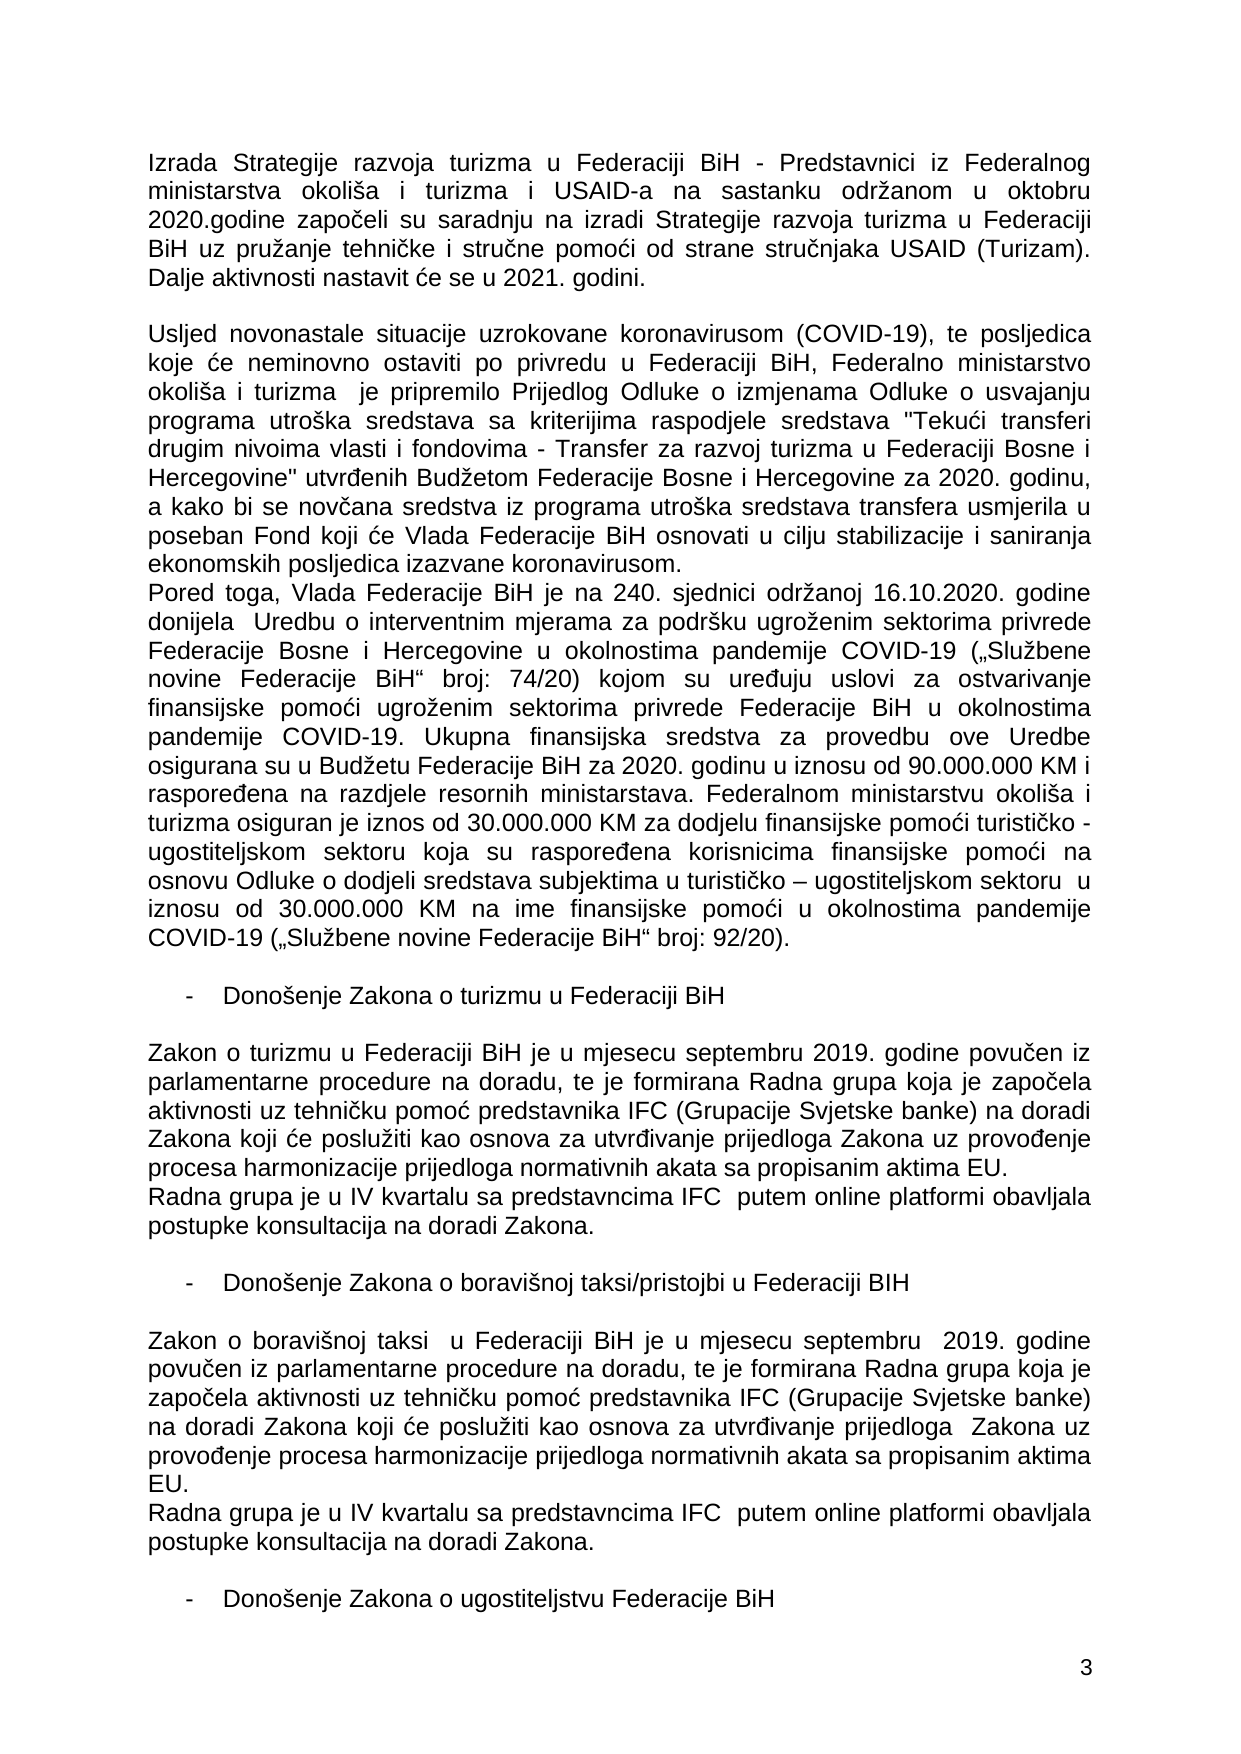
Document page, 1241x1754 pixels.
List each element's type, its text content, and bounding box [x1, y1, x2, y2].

text Radna grupa je u IV kvartalu sa predstavncima IFC putem online platformi obavljala postupke konsultacija na doradi Zakona. [148, 1182, 1093, 1239]
text Zakon o turizmu u Federaciji BiH je u mjesecu septembru 2019. godine povučen iz parlamentarne procedure na doradu, te je formirana Radna grupa koja je započela aktivnosti uz tehničku pomoć predstavnika IFC (Grupacije Svjetske banke) na doradi Zakona koji će poslužiti kao osnova za utvrđivanje prijedloga Zakona uz provođenje procesa harmonizacije prijedloga normativnih akata sa propisanim aktima EU. [148, 1038, 1093, 1182]
text Radna grupa je u IV kvartalu sa predstavncima IFC putem online platformi obavljala postupke konsultacija na doradi Zakona. [148, 1498, 1093, 1556]
text Zakon o boravišnoj taksi u Federaciji BiH je u mjesecu septembru 2019. godine povučen iz parlamentarne procedure na doradu, te je formirana Radna grupa koja je započela aktivnosti uz tehničku pomoć predstavnika IFC (Grupacije Svjetske banke) na doradi Zakona koji će poslužiti kao osnova za utvrđivanje prijedloga Zakona uz provođenje procesa harmonizacije prijedloga normativnih akata sa propisanim aktima EU. [148, 1326, 1093, 1498]
text Pored toga, Vlada Federacije BiH je na 240. sjednici održanoj 16.10.2020. godine donijela Uredbu o interventnim mjerama za podršku ugroženim sektorima privrede Federacije Bosne i Hercegovine u okolnostima pandemije COVID-19 („Službene novine Federacije BiH“ broj: 74/20) kojom su uređuju uslovi za ostvarivanje finansijske pomoći ugroženim sektorima privrede Federacije BiH u okolnostima pandemije COVID-19. Ukupna finansijska sredstva za provedbu ove Uredbe osigurana su u Budžetu Federacije BiH za 2020. godinu u iznosu od 90.000.000 KM i raspoređena na razdjele resornih ministarstava. Federalnom ministarstvu okoliša i turizma osiguran je iznos od 30.000.000 KM za dodjelu finansijske pomoći turističko - ugostiteljskom sektoru koja su raspoređena korisnicima finansijske pomoći na osnovu Odluke o dodjeli sredstava subjektima u turističko – ugostiteljskom sektoru u iznosu od 30.000.000 KM na ime finansijske pomoći u okolnostima pandemije COVID-19 („Službene novine Federacije BiH“ broj: 92/20). [148, 578, 1093, 952]
list Donošenje Zakona o ugostiteljstvu Federacije BiH [185, 1584, 1093, 1613]
list Donošenje Zakona o boravišnoj taksi/pristojbi u Federaciji BIH [185, 1268, 1093, 1297]
list Donošenje Zakona o turizmu u Federaciji BiH [185, 981, 1093, 1009]
text Usljed novonastale situacije uzrokovane koronavirusom (COVID-19), te posljedica koje će neminovno ostaviti po privredu u Federaciji BiH, Federalno ministarstvo okoliša i turizma je pripremilo Prijedlog Odluke o izmjenama Odluke o usvajanju programa utroška sredstava sa kriterijima raspodjele sredstava "Tekući transferi drugim nivoima vlasti i fondovima - Transfer za razvoj turizma u Federaciji Bosne i Hercegovine" utvrđenih Budžetom Federacije Bosne i Hercegovine za 2020. godinu, a kako bi se novčana sredstva iz programa utroška sredstava transfera usmjerila u poseban Fond koji će Vlada Federacije BiH osnovati u cilju stabilizacije i saniranja ekonomskih posljedica izazvane koronavirusom. [148, 319, 1093, 578]
text Izrada Strategije razvoja turizma u Federaciji BiH - Predstavnici iz Federalnog ministarstva okoliša i turizma i USAID-a na sastanku održanom u oktobru 2020.godine započeli su saradnju na izradi Strategije razvoja turizma u Federaciji BiH uz pružanje tehničke i stručne pomoći od strane stručnjaka USAID (Turizam). Dalje aktivnosti nastavit će se u 2021. godini. [148, 148, 1093, 291]
